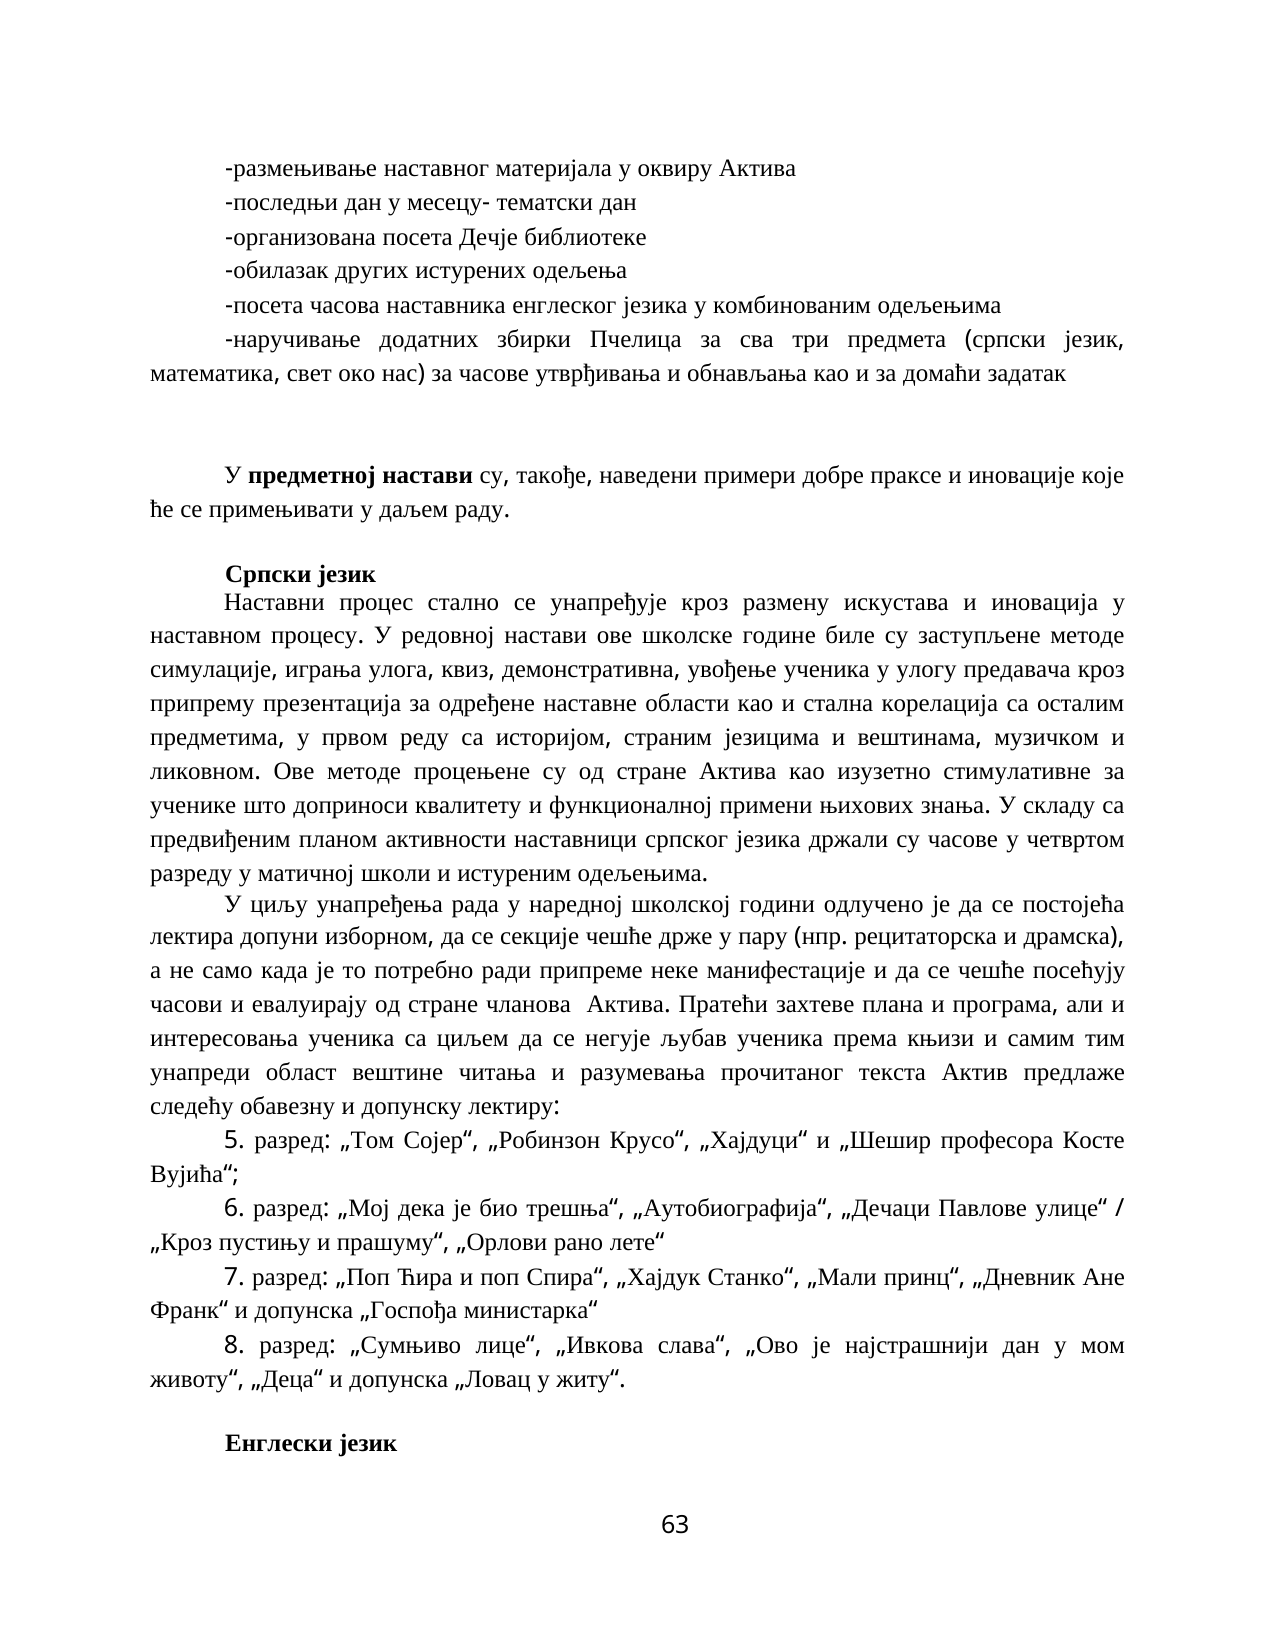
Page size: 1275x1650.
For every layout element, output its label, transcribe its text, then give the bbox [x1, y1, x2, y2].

text 8. разред: „Сумњиво лице“, „Ивкова слава“, „Ово је најстрашнији дан у мом животу“, „Деца“ и допунска „Ловац у житу“. [150, 1326, 1125, 1394]
text -обилазак других истурених одељења [150, 252, 1125, 286]
text У предметној настави су, такође, наведени примери добре праксе и иновације које ће се примењивати у даљем раду. [150, 457, 1125, 525]
text -посета часова наставника енглеског језика у комбинованим одељењима [150, 286, 1125, 320]
text -последњи дан у месецу- тематски дан [150, 184, 1125, 218]
text 5. разред: „Том Сојер“, „Робинзон Крусо“, „Хајдуци“ и „Шешир професора Косте Вујића“; [150, 1122, 1125, 1190]
text -размењивање наставног материјала у оквиру Актива [150, 150, 1125, 184]
text Наставни процес стално се унапређује кроз размену искустава и иновација у наставном процесу. У редовној настави ове школске године биле су заступљене методе симулације, играња улога, квиз, демонстративна, увођење ученика у улогу предавача кроз припрему презентација за одређене наставне области као и стална корелација са осталим предметима, у првом реду са историјом, страним језицима и вештинама, музичком и ликовном. Ове методе процењене су од стране Актива као изузетно стимулативне за ученике што доприноси квалитету и функционалној примени њихових знања. У складу са предвиђеним планом активности наставници српског језика држали су часове у четвртом разреду у матичној школи и истуреним одељењима. [150, 587, 1125, 889]
text -наручивање додатних збирки Пчелица за сва три предмета (српски језик, математика, свет око нас) за часове утврђивања и обнављања као и за домаћи задатак [150, 320, 1125, 388]
text 7. разред: „Поп Ћира и поп Спира“, „Хајдук Станко“, „Мали принц“, „Дневник Ане Франк“ и допунска „Госпођа министарка“ [150, 1258, 1125, 1326]
text У циљу унапређења рада у наредној школској години одлучено је да се постојећа лектира допуни изборном, да се секције чешће држе у пару (нпр. рецитаторска и драмска), а не само када је то потребно ради припреме неке манифестације и да се чешће посећују часови и евалуирају од стране чланова Актива. Пратећи захтеве плана и програма, али и интересовања ученика са циљем да се негује љубав ученика према књизи и самим тим унапреди област вештине читања и разумевања прочитаног текста Актив предлаже следећу обавезну и допунску лектиру: [150, 889, 1125, 1122]
text -организована посета Дечје библиотеке [150, 218, 1125, 252]
text 6. разред: „Мој дека је био трешња“, „Аутобиографија“, „Дечаци Павлове улице“ / „Кроз пустињу и прашуму“, „Орлови рано лете“ [150, 1190, 1125, 1258]
text Енглески језик [150, 1428, 1125, 1457]
text Српски језик [150, 559, 1125, 587]
